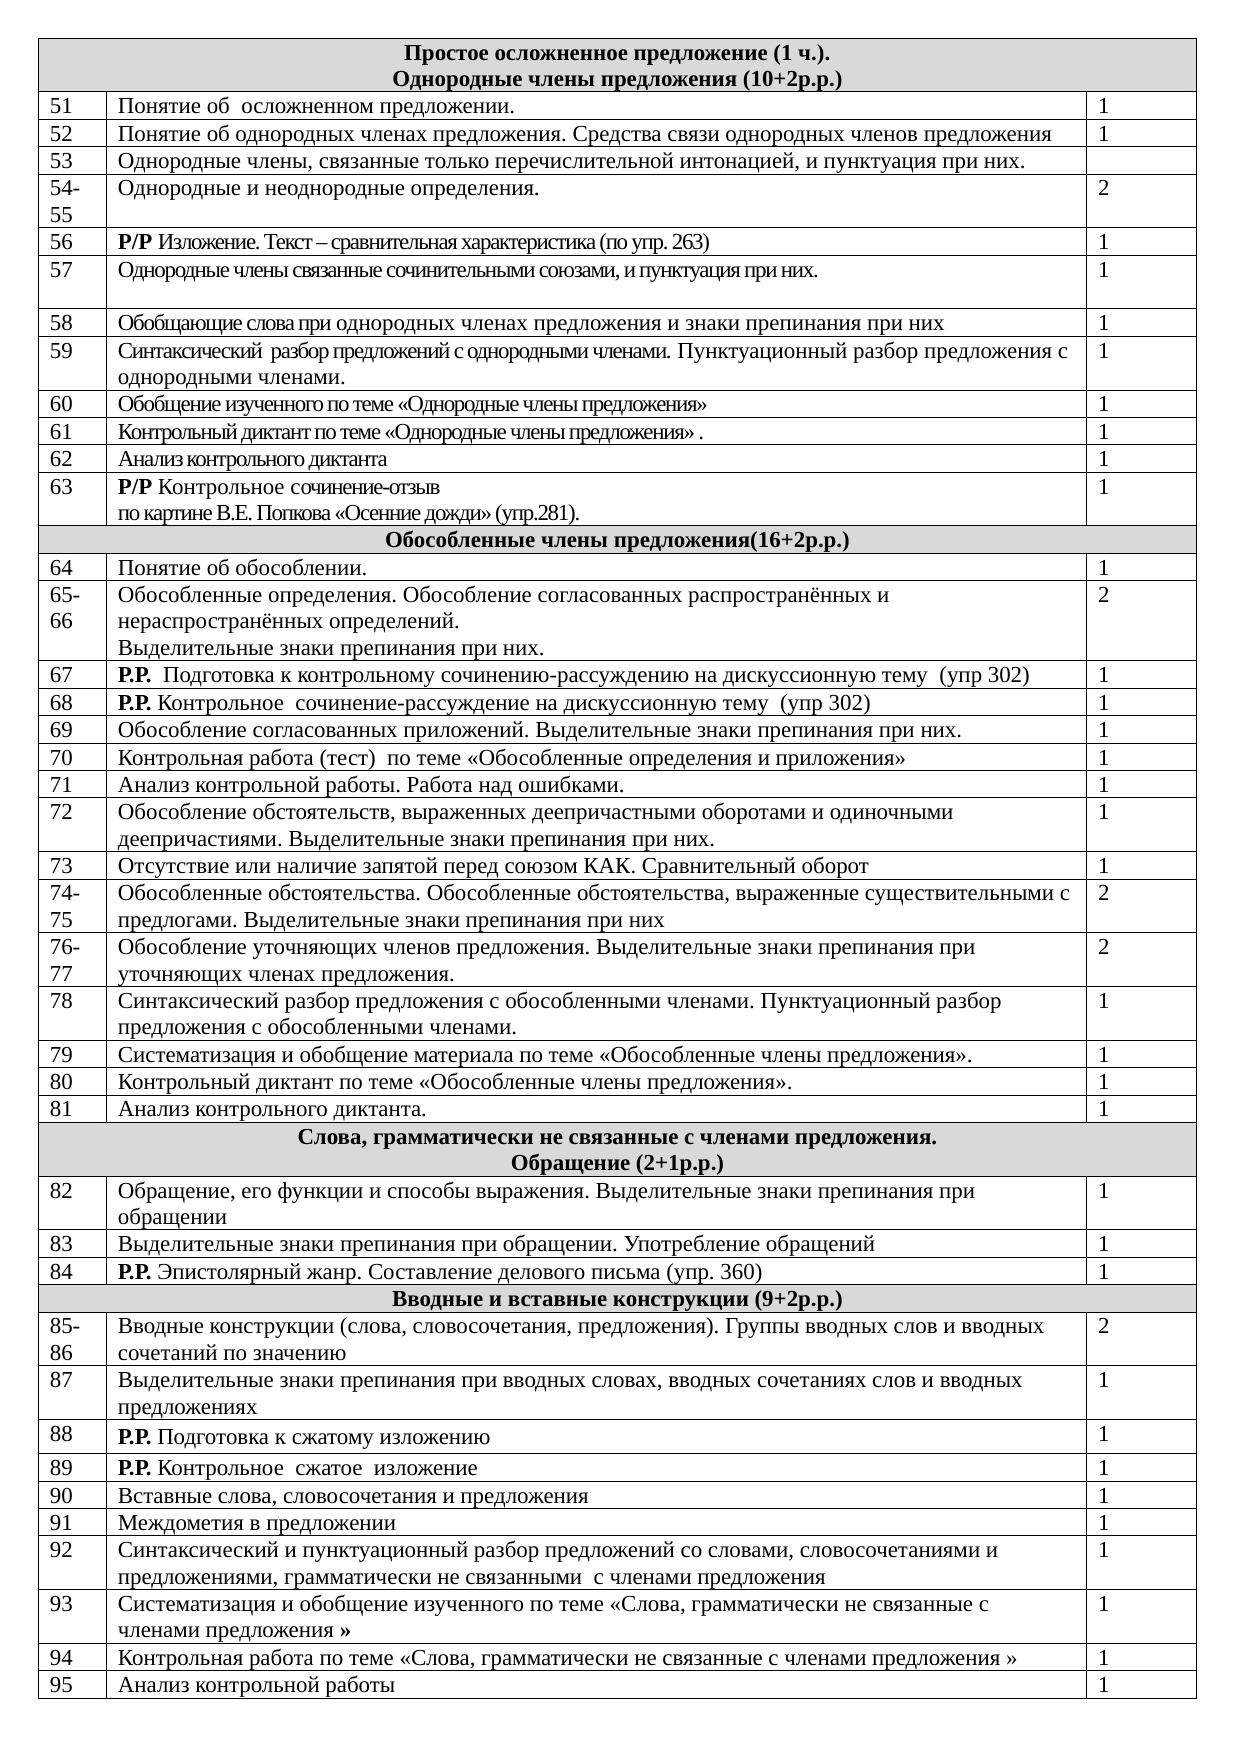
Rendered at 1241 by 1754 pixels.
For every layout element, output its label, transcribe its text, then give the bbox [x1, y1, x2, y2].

table_cell 56 [39, 228, 106, 254]
table_cell Обобщающие слова при однородных членах предложения и знаки препинания при них [107, 309, 1086, 336]
table_cell 1 [1087, 661, 1196, 688]
table_cell Синтаксический и пунктуационный разбор предложений со словами, словосочетаниями и предложениями, грамматически не связанными с членами предложения [107, 1536, 1086, 1589]
table_cell 1 [1087, 1230, 1196, 1257]
table_cell 67 [39, 661, 106, 688]
table_cell 68 [39, 689, 106, 715]
table_cell 54-55 [39, 175, 106, 227]
table_cell 95 [39, 1671, 106, 1698]
table_cell Р/Р Изложение. Текст – сравнительная характеристика (по упр. 263) [107, 228, 1086, 254]
table_cell 1 [1087, 1041, 1196, 1067]
table_cell 92 [39, 1536, 106, 1589]
table_cell Синтаксический разбор предложения с обособленными членами. Пунктуационный разбор предложения с обособленными членами. [107, 987, 1086, 1040]
table_cell 1 [1087, 1258, 1196, 1284]
table_cell Обособленные обстоятельства. Обособленные обстоятельства, выраженные существительными с предлогами. Выделительные знаки препинания при них [107, 880, 1086, 932]
table_cell 63 [39, 473, 106, 525]
table_cell 1 [1087, 1671, 1196, 1698]
table_cell Синтаксический разбор предложений с однородными членами. Пунктуационный разбор предложения с однородными членами. [107, 337, 1086, 389]
table_cell 64 [39, 554, 106, 580]
table_cell Понятие об обособлении. [107, 554, 1086, 580]
table_cell 1 [1087, 1644, 1196, 1670]
table_cell 1 [1087, 92, 1196, 119]
table_cell 1 [1087, 744, 1196, 770]
table_cell 1 [1087, 689, 1196, 715]
table_cell 1 [1087, 1420, 1196, 1453]
table_cell 1 [1087, 1454, 1196, 1481]
table_cell Систематизация и обобщение изученного по теме «Слова, грамматически не связанные с членами предложения » [107, 1590, 1086, 1643]
table_cell Обособление обстоятельств, выраженных деепричастными оборотами и одиночными деепричастиями. Выделительные знаки препинания при них. [107, 798, 1086, 851]
table_cell Контрольный диктант по теме «Однородные члены предложения» . [107, 418, 1086, 444]
table_cell 1 [1087, 798, 1196, 851]
table_cell 1 [1087, 309, 1196, 336]
table_cell Обособленные члены предложения(16+2р.р.) [39, 526, 1196, 553]
table_cell 2 [1087, 1313, 1196, 1365]
table_cell Анализ контрольного диктанта. [107, 1096, 1086, 1122]
table_cell 1 [1087, 852, 1196, 878]
table_cell 2 [1087, 581, 1196, 660]
table_cell 1 [1087, 716, 1196, 742]
table_cell 81 [39, 1096, 106, 1122]
table_cell 1 [1087, 1366, 1196, 1419]
table_cell Обособленные определения. Обособление согласованных распространённых и нераспространённых определений. Выделительные знаки препинания при них. [107, 581, 1086, 660]
table_cell Вводные конструкции (слова, словосочетания, предложения). Группы вводных слов и вводных сочетаний по значению [107, 1313, 1086, 1365]
table_cell Обособление уточняющих членов предложения. Выделительные знаки препинания при уточняющих членах предложения. [107, 933, 1086, 986]
table_cell Р.Р. Контрольное сжатое изложение [107, 1454, 1086, 1481]
table_cell 93 [39, 1590, 106, 1643]
table_cell 1 [1087, 1068, 1196, 1094]
table_cell Систематизация и обобщение материала по теме «Обособленные члены предложения». [107, 1041, 1086, 1067]
table_cell 90 [39, 1482, 106, 1508]
table_cell Контрольная работа по теме «Слова, грамматически не связанные с членами предложения » [107, 1644, 1086, 1670]
table_cell 70 [39, 744, 106, 770]
table_cell 1 [1087, 337, 1196, 389]
table_cell 1 [1087, 391, 1196, 417]
table_cell 51 [39, 92, 106, 119]
table_cell 89 [39, 1454, 106, 1481]
table_cell 1 [1087, 445, 1196, 472]
table_cell 78 [39, 987, 106, 1040]
table_cell 1 [1087, 256, 1196, 308]
table_cell 72 [39, 798, 106, 851]
table_cell Обращение, его функции и способы выражения. Выделительные знаки препинания при обращении [107, 1177, 1086, 1229]
table_cell Выделительные знаки препинания при обращении. Употребление обращений [107, 1230, 1086, 1257]
table_cell 1 [1087, 771, 1196, 797]
table_cell 1 [1087, 987, 1196, 1040]
table_cell 74-75 [39, 880, 106, 932]
table_cell Р.Р. Подготовка к сжатому изложению [107, 1420, 1086, 1453]
table_cell 1 [1087, 1536, 1196, 1589]
table_cell Р.Р. Эпистолярный жанр. Составление делового письма (упр. 360) [107, 1258, 1086, 1284]
table_cell Понятие об однородных членах предложения. Средства связи однородных членов предложения [107, 120, 1086, 146]
table_cell 79 [39, 1041, 106, 1067]
table_cell 1 [1087, 1509, 1196, 1535]
table_cell 60 [39, 391, 106, 417]
table_cell 82 [39, 1177, 106, 1229]
table_cell 76-77 [39, 933, 106, 986]
table_cell Простое осложненное предложение (1 ч.). Однородные члены предложения (10+2р.р.) [39, 39, 1196, 91]
table_cell 71 [39, 771, 106, 797]
table_cell 69 [39, 716, 106, 742]
table_cell 2 [1087, 933, 1196, 986]
table_cell 1 [1087, 1177, 1196, 1229]
table_cell 2 [1087, 175, 1196, 227]
table_cell 73 [39, 852, 106, 878]
table_cell 53 [39, 147, 106, 173]
table_cell 84 [39, 1258, 106, 1284]
table_cell 1 [1087, 1482, 1196, 1508]
table_cell 83 [39, 1230, 106, 1257]
table_cell 1 [1087, 120, 1196, 146]
table_cell Р.Р. Подготовка к контрольному сочинению-рассуждению на дискуссионную тему (упр 302) [107, 661, 1086, 688]
table_cell Р.Р. Контрольное сочинение-рассуждение на дискуссионную тему (упр 302) [107, 689, 1086, 715]
table_cell 1 [1087, 1590, 1196, 1643]
table_cell Однородные члены, связанные только перечислительной интонацией, и пунктуация при них. [107, 147, 1086, 173]
table_cell 58 [39, 309, 106, 336]
table_cell Контрольный диктант по теме «Обособленные члены предложения». [107, 1068, 1086, 1094]
table_cell 59 [39, 337, 106, 389]
table_cell 1 [1087, 418, 1196, 444]
table_cell Обособление согласованных приложений. Выделительные знаки препинания при них. [107, 716, 1086, 742]
table_cell 88 [39, 1420, 106, 1453]
table_cell 1 [1087, 228, 1196, 254]
table_cell Анализ контрольной работы. Работа над ошибками. [107, 771, 1086, 797]
table_cell Выделительные знаки препинания при вводных словах, вводных сочетаниях слов и вводных предложениях [107, 1366, 1086, 1419]
table_cell 62 [39, 445, 106, 472]
table_cell 91 [39, 1509, 106, 1535]
table_cell 57 [39, 256, 106, 308]
table_cell Контрольная работа (тест) по теме «Обособленные определения и приложения» [107, 744, 1086, 770]
table_cell 65-66 [39, 581, 106, 660]
table_cell 94 [39, 1644, 106, 1670]
table_cell Вводные и вставные конструкции (9+2р.р.) [39, 1285, 1196, 1312]
table_cell Понятие об осложненном предложении. [107, 92, 1086, 119]
table_cell Р/Р Контрольное сочинение-отзыв по картине В.Е. Попкова «Осенние дожди» (упр.281). [107, 473, 1086, 525]
table_cell 87 [39, 1366, 106, 1419]
table_cell Обобщение изученного по теме «Однородные члены предложения» [107, 391, 1086, 417]
table_cell [1087, 147, 1196, 173]
table_cell Однородные и неоднородные определения. [107, 175, 1086, 227]
table_cell Анализ контрольного диктанта [107, 445, 1086, 472]
table_cell Анализ контрольной работы [107, 1671, 1086, 1698]
table_cell Однородные члены связанные сочинительными союзами, и пунктуация при них. [107, 256, 1086, 308]
table_cell 1 [1087, 473, 1196, 525]
table_cell 1 [1087, 1096, 1196, 1122]
table_cell 52 [39, 120, 106, 146]
table_cell Междометия в предложении [107, 1509, 1086, 1535]
table_cell 61 [39, 418, 106, 444]
table_cell Отсутствие или наличие запятой перед союзом КАК. Сравнительный оборот [107, 852, 1086, 878]
table_cell Вставные слова, словосочетания и предложения [107, 1482, 1086, 1508]
table_cell 2 [1087, 880, 1196, 932]
table_cell 80 [39, 1068, 106, 1094]
table_cell 85-86 [39, 1313, 106, 1365]
table_cell Слова, грамматически не связанные с членами предложения. Обращение (2+1р.р.) [39, 1123, 1196, 1176]
table_cell 1 [1087, 554, 1196, 580]
